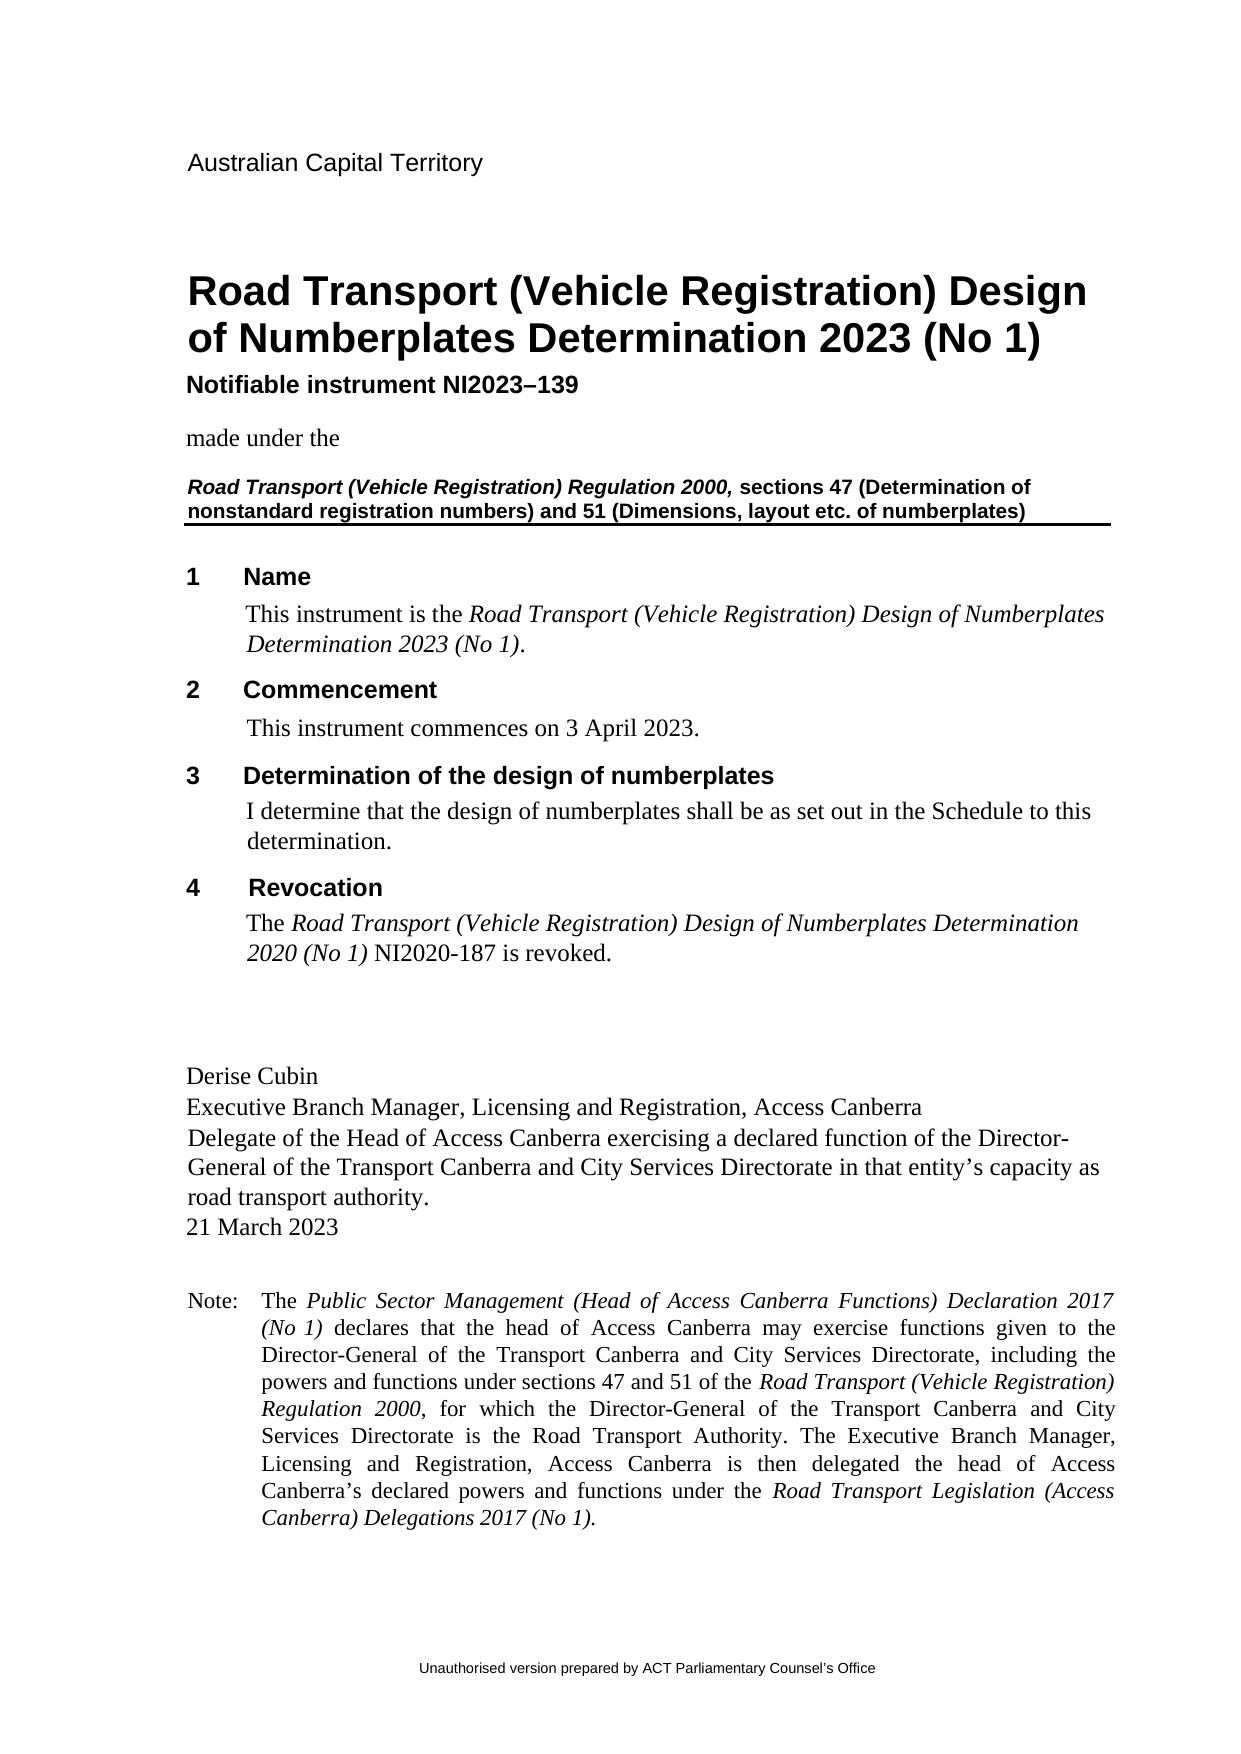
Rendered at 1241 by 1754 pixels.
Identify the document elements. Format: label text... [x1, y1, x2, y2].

text Australian Capital Territory [187, 148, 1117, 177]
text Note: The Public Sector Management (Head of Access Canberra Functions) Declaration 2017 (No 1) declares that the head of Access Canberra may exercise functions given to the Director-General of the Transport Canberra and City Services Directorate, including the powers and functions under sections 47 and 51 of the Road Transport (Vehicle Registration) Regulation 2000, for which the Director-General of the Transport Canberra and City Services Directorate is the Road Transport Authority. The Executive Branch Manager, Licensing and Registration, Access Canberra is then delegated the head of Access Canberra’s declared powers and functions under the Road Transport Legislation (Access Canberra) Delegations 2017 (No 1). [187, 1287, 1117, 1530]
text Derise Cubin [186, 1061, 1117, 1090]
text This instrument commences on 3 April 2023. [246, 713, 1117, 742]
text Delegate of the Head of Access Canberra exercising a declared function of the Director-General of the Transport Canberra and City Services Directorate in that entity’s capacity as road transport authority. [187, 1123, 1117, 1211]
text 21 March 2023 [186, 1212, 1117, 1241]
text 2 Commencement [186, 676, 1117, 704]
text Road Transport (Vehicle Registration) Design of Numberplates Determination 2023 (No 1) [187, 266, 1117, 362]
subtitle 3 Determination of the design of numberplates [186, 761, 1117, 789]
subtitle made under the [186, 423, 639, 452]
text This instrument is the Road Transport (Vehicle Registration) Design of Numberplates Determination 2023 (No 1). [245, 599, 1117, 658]
subtitle 4 Revocation [186, 873, 1117, 901]
subtitle 1 Name [186, 561, 1117, 590]
text Executive Branch Manager, Licensing and Registration, Access Canberra [186, 1092, 1117, 1121]
text The Road Transport (Vehicle Registration) Design of Numberplates Determination 2020 (No 1) NI2020-187 is revoked. [246, 908, 1117, 967]
subtitle Notifiable instrument NI2023–139 [186, 370, 639, 399]
text Road Transport (Vehicle Registration) Regulation 2000, sections 47 (Determination of nonstandard registration numbers) and 51 (Dimensions, layout etc. of numberplates) [187, 476, 1117, 523]
text I determine that the design of numberplates shall be as set out in the Schedule to this determination. [246, 796, 1117, 855]
